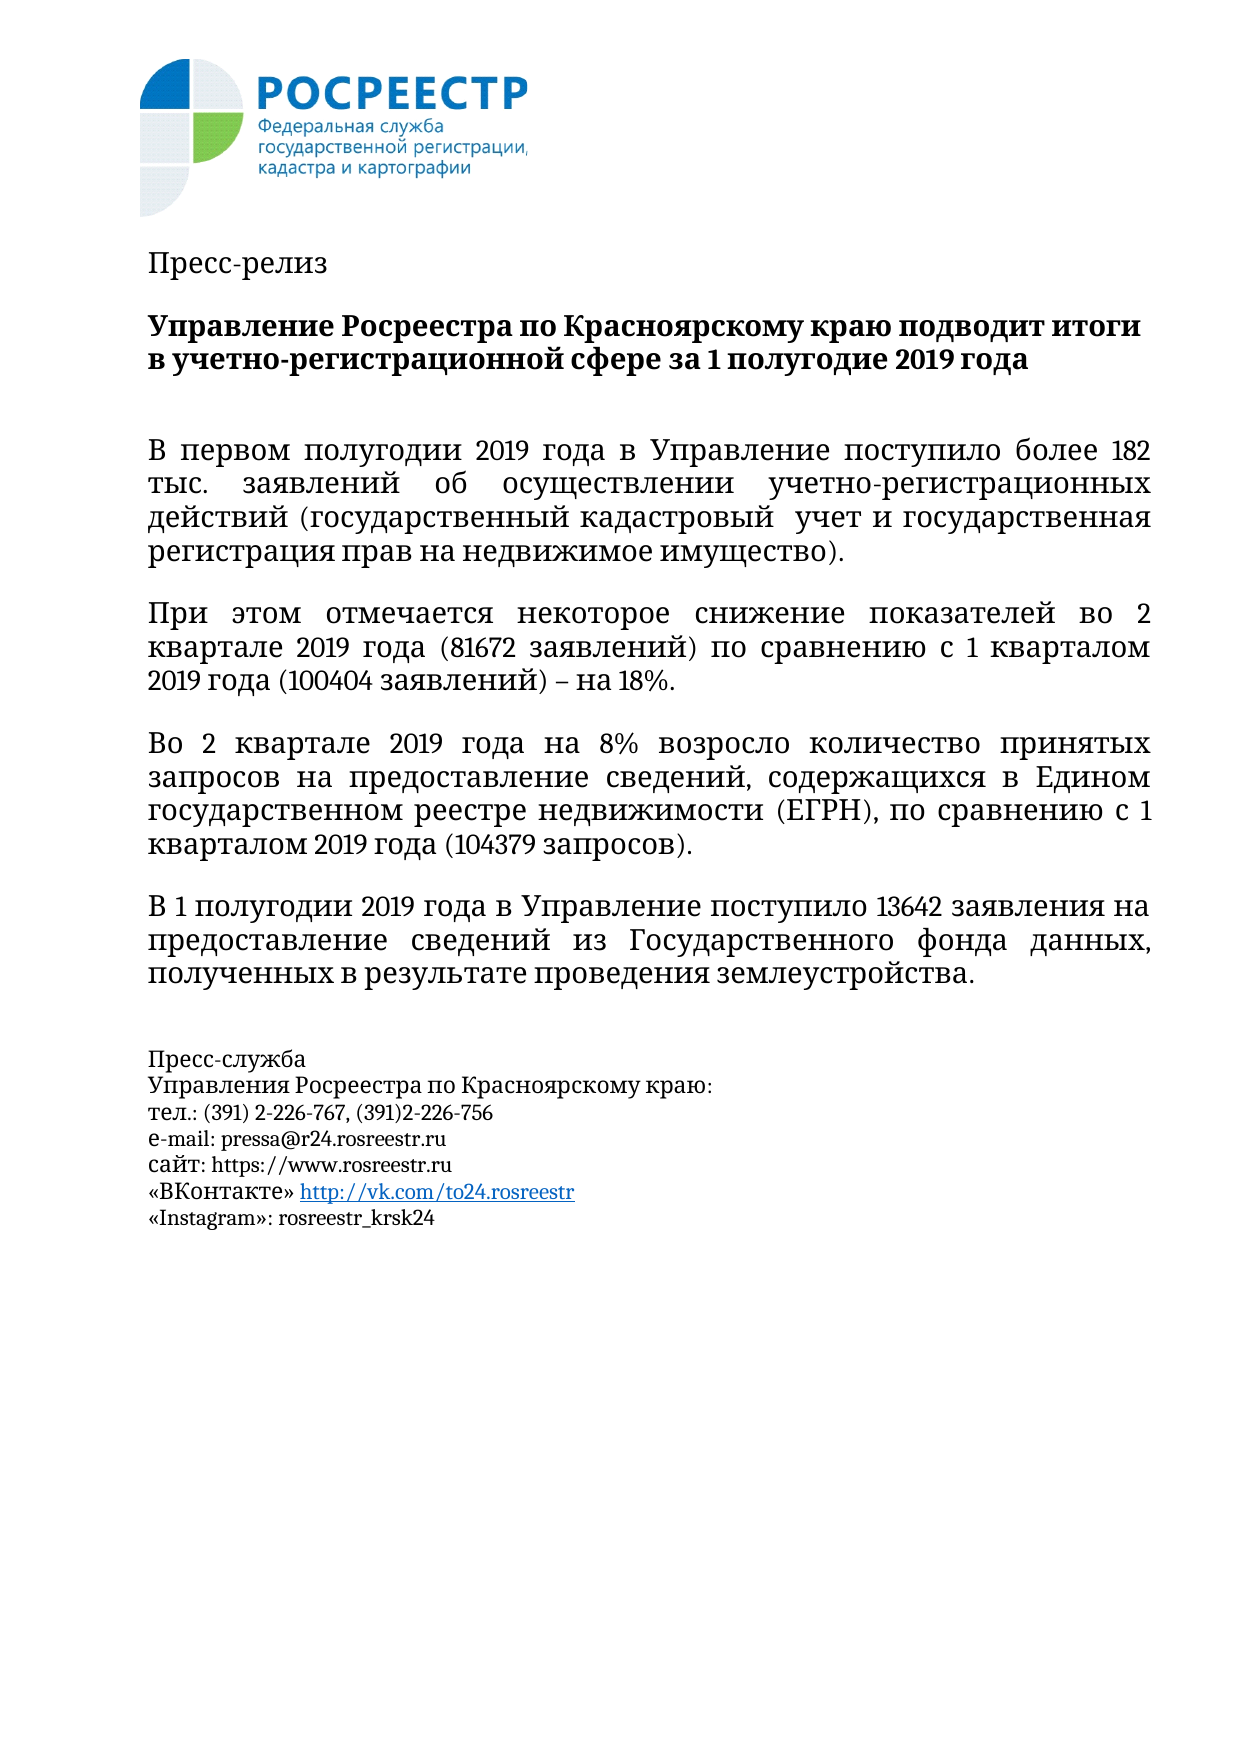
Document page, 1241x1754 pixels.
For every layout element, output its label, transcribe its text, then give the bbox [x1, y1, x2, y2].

text Управления Росреестра по Красноярскому краю: [148, 1073, 1152, 1099]
text тел.: (391) 2-226-767, (391)2-226-756 [148, 1099, 1152, 1126]
picture [140, 59, 528, 217]
text Пресс-служба [148, 1047, 1152, 1073]
text «ВКонтакте» http://vk.com/to24.rosreestr [148, 1178, 1152, 1205]
text Пресс-релиз [148, 247, 1152, 281]
text сайт: https://www.rosreestr.ru [148, 1152, 1152, 1178]
text «Instagram»: rosreestr_krsk24 [148, 1205, 1152, 1231]
text Управление Росреестра по Красноярскому краю подводит итоги [148, 310, 1152, 343]
text е-mail: pressa@r24.rosreestr.ru [148, 1126, 1152, 1152]
text Во 2 квартале 2019 года на 8% возросло количество принятых запросов на предоставление сведений, содержащихся в Едином государственном реестре недвижимости (ЕГРН), по сравнению с 1 кварталом 2019 года (104379 запросов). [148, 727, 1152, 861]
text При этом отмечается некоторое снижение показателей во 2 квартале 2019 года (81672 заявлений) по сравнению с 1 кварталом 2019 года (100404 заявлений) – на 18%. [148, 597, 1152, 698]
text В 1 полугодии 2019 года в Управление поступило 13642 заявления на предоставление сведений из Государственного фонда данных, полученных в результате проведения землеустройства. [148, 891, 1152, 991]
text в учетно-регистрационной сфере за 1 полугодие 2019 года [148, 343, 1152, 377]
text В первом полугодии 2019 года в Управление поступило более 182 тыс. заявлений об осуществлении учетно-регистрационных действий (государственный кадастровый учет и государственная регистрация прав на недвижимое имущество). [148, 434, 1152, 568]
